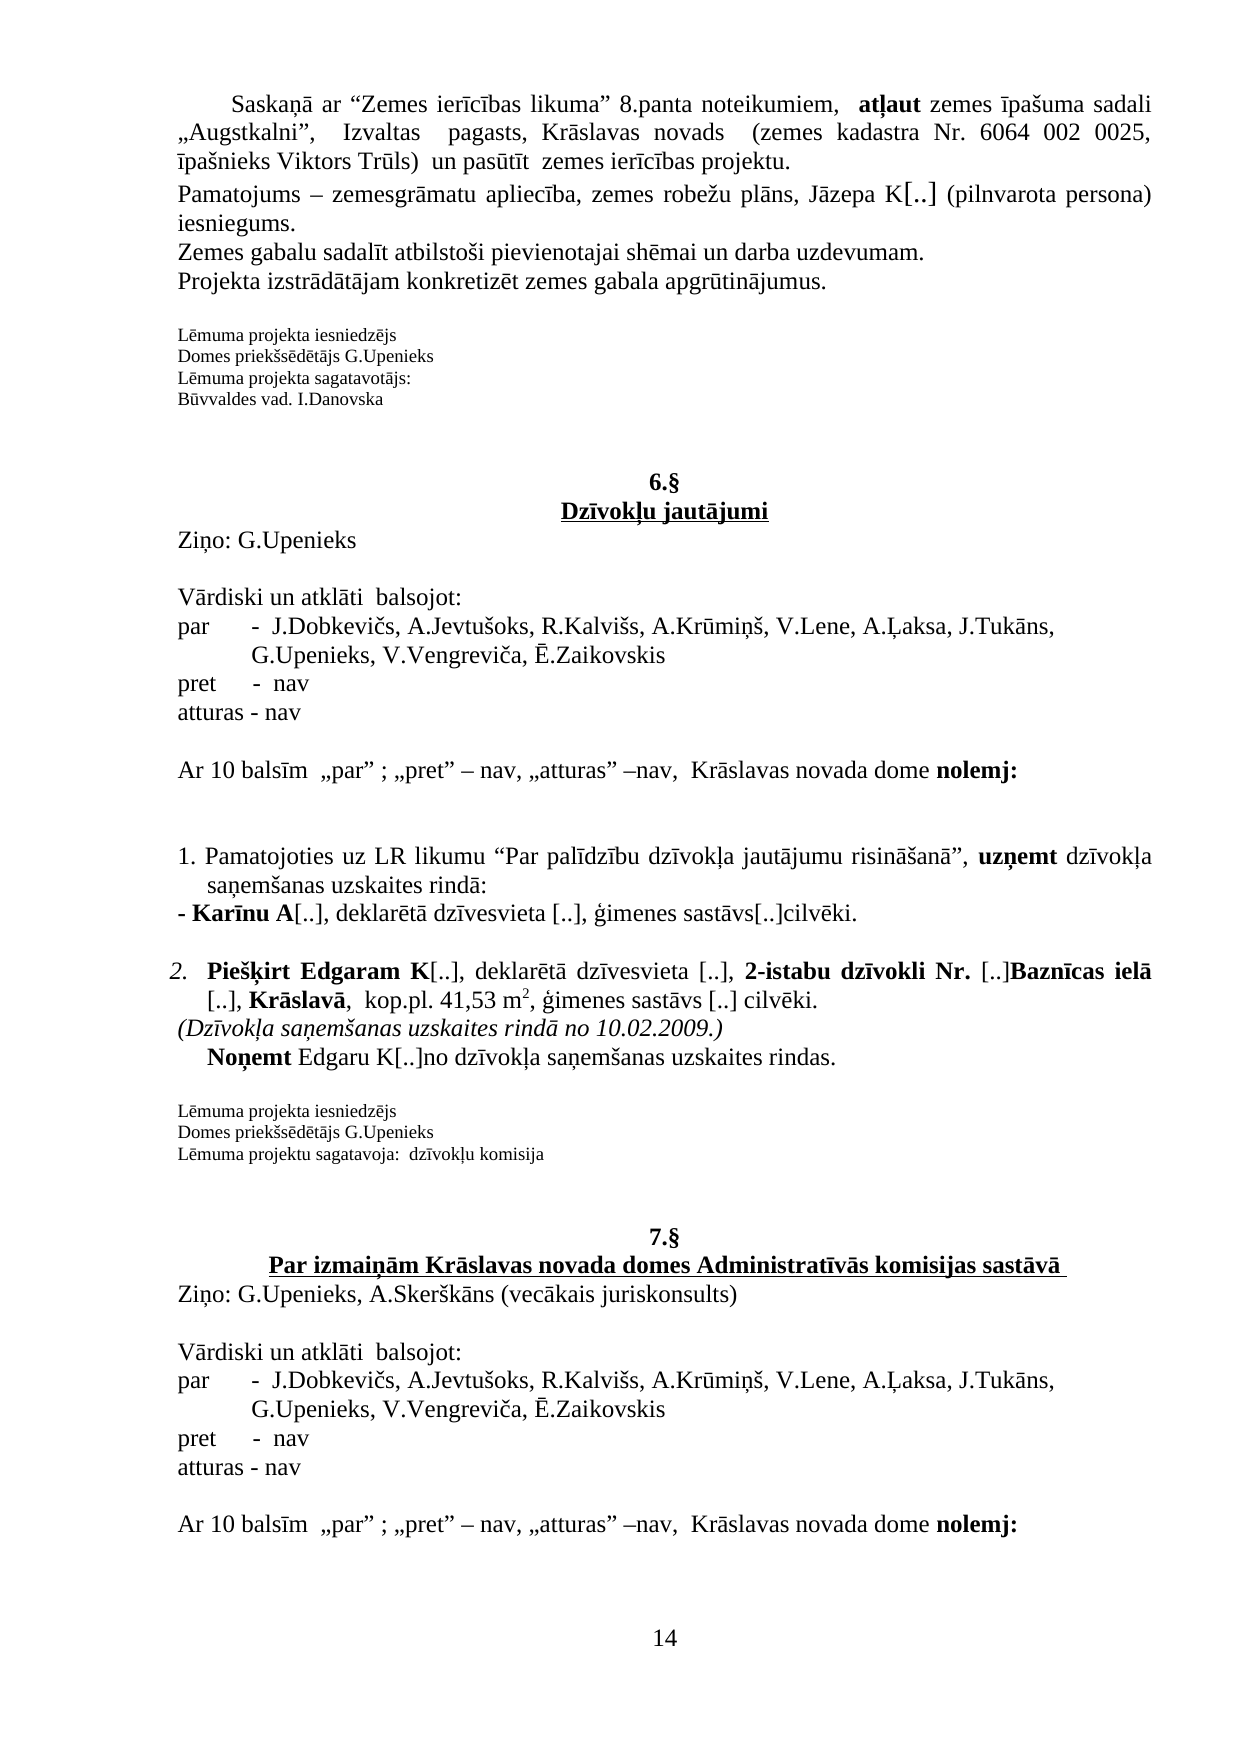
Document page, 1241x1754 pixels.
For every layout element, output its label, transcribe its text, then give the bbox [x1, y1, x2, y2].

text Lēmuma projekta sagatavotājs: [177, 367, 1152, 388]
text 6.§ [177, 467, 1152, 496]
text Vārdiski un atklāti balsojot: [177, 582, 1152, 611]
text Lēmuma projektu sagatavoja: dzīvokļu komisija [177, 1143, 1152, 1164]
text Vārdiski un atklāti balsojot: [177, 1337, 1152, 1366]
text - Karīnu A[..], deklarētā dzīvesvieta [..], ģimenes sastāvs[..]cilvēki. [177, 898, 1152, 927]
text Ar 10 balsīm „par” ; „pret” – nav, „atturas” –nav, Krāslavas novada dome nolemj: [177, 755, 1152, 783]
subtitle Projekta izstrādātājam konkretizēt zemes gabala apgrūtinājumus. [177, 266, 1152, 295]
subtitle Zemes gabalu sadalīt atbilstoši pievienotajai shēmai un darba uzdevumam. [177, 237, 1152, 266]
text par - J.Dobkevičs, A.Jevtušoks, R.Kalvišs, A.Krūmiņš, V.Lene, A.Ļaksa, J.Tukāns, G.Upenieks, V.Vengreviča, Ē.Zaikovskis [177, 1366, 1152, 1423]
text pret - nav [177, 668, 1152, 697]
text pret - nav [177, 1423, 1152, 1452]
text Domes priekšsēdētājs G.Upenieks [177, 345, 1152, 367]
text par - J.Dobkevičs, A.Jevtušoks, R.Kalvišs, A.Krūmiņš, V.Lene, A.Ļaksa, J.Tukāns, G.Upenieks, V.Vengreviča, Ē.Zaikovskis [177, 611, 1152, 668]
text Ziņo: G.Upenieks [177, 525, 1152, 553]
subtitle Lēmuma projekta iesniedzējs [177, 323, 1152, 345]
text Ar 10 balsīm „par” ; „pret” – nav, „atturas” –nav, Krāslavas novada dome nolemj: [177, 1509, 1152, 1538]
text Dzīvokļu jautājumi [177, 496, 1152, 525]
text Ziņo: G.Upenieks, A.Skerškāns (vecākais juriskonsults) [177, 1279, 1152, 1308]
text Lēmuma projekta iesniedzējs [177, 1100, 1152, 1121]
list Piešķirt Edgaram K[..], deklarētā dzīvesvieta [..], 2-istabu dzīvokli Nr. [..]Baznīcas ielā [..], Krāslavā, kop.pl. 41,53 m2, ģimenes sastāvs [..] cilvēki. [169, 956, 1152, 1013]
text 1. Pamatojoties uz LR likumu “Par palīdzību dzīvokļa jautājumu risināšanā”, uzņemt dzīvokļa saņemšanas uzskaites rindā: [177, 841, 1152, 898]
text 7.§ [177, 1222, 1152, 1251]
subtitle Saskaņā ar “Zemes ierīcības likuma” 8.panta noteikumiem, atļaut zemes īpašuma sadali „Augstkalni”, Izvaltas pagasts, Krāslavas novads (zemes kadastra Nr. 6064 002 0025, īpašnieks Viktors Trūls) un pasūtīt zemes ierīcības projektu. [177, 89, 1152, 175]
text atturas - nav [177, 1452, 1152, 1481]
text (Dzīvokļa saņemšanas uzskaites rindā no 10.02.2009.) [177, 1013, 1152, 1042]
subtitle Būvvaldes vad. I.Danovska [177, 388, 1152, 410]
text Par izmaiņām Krāslavas novada domes Administratīvās komisijas sastāvā [177, 1251, 1152, 1279]
text Noņemt Edgaru K[..]no dzīvokļa saņemšanas uzskaites rindas. [177, 1042, 1152, 1071]
text Domes priekšsēdētājs G.Upenieks [177, 1121, 1152, 1143]
text atturas - nav [177, 697, 1152, 726]
subtitle Pamatojums – zemesgrāmatu apliecība, zemes robežu plāns, Jāzepa K[..] (pilnvarota persona) iesniegums. [177, 175, 1152, 237]
